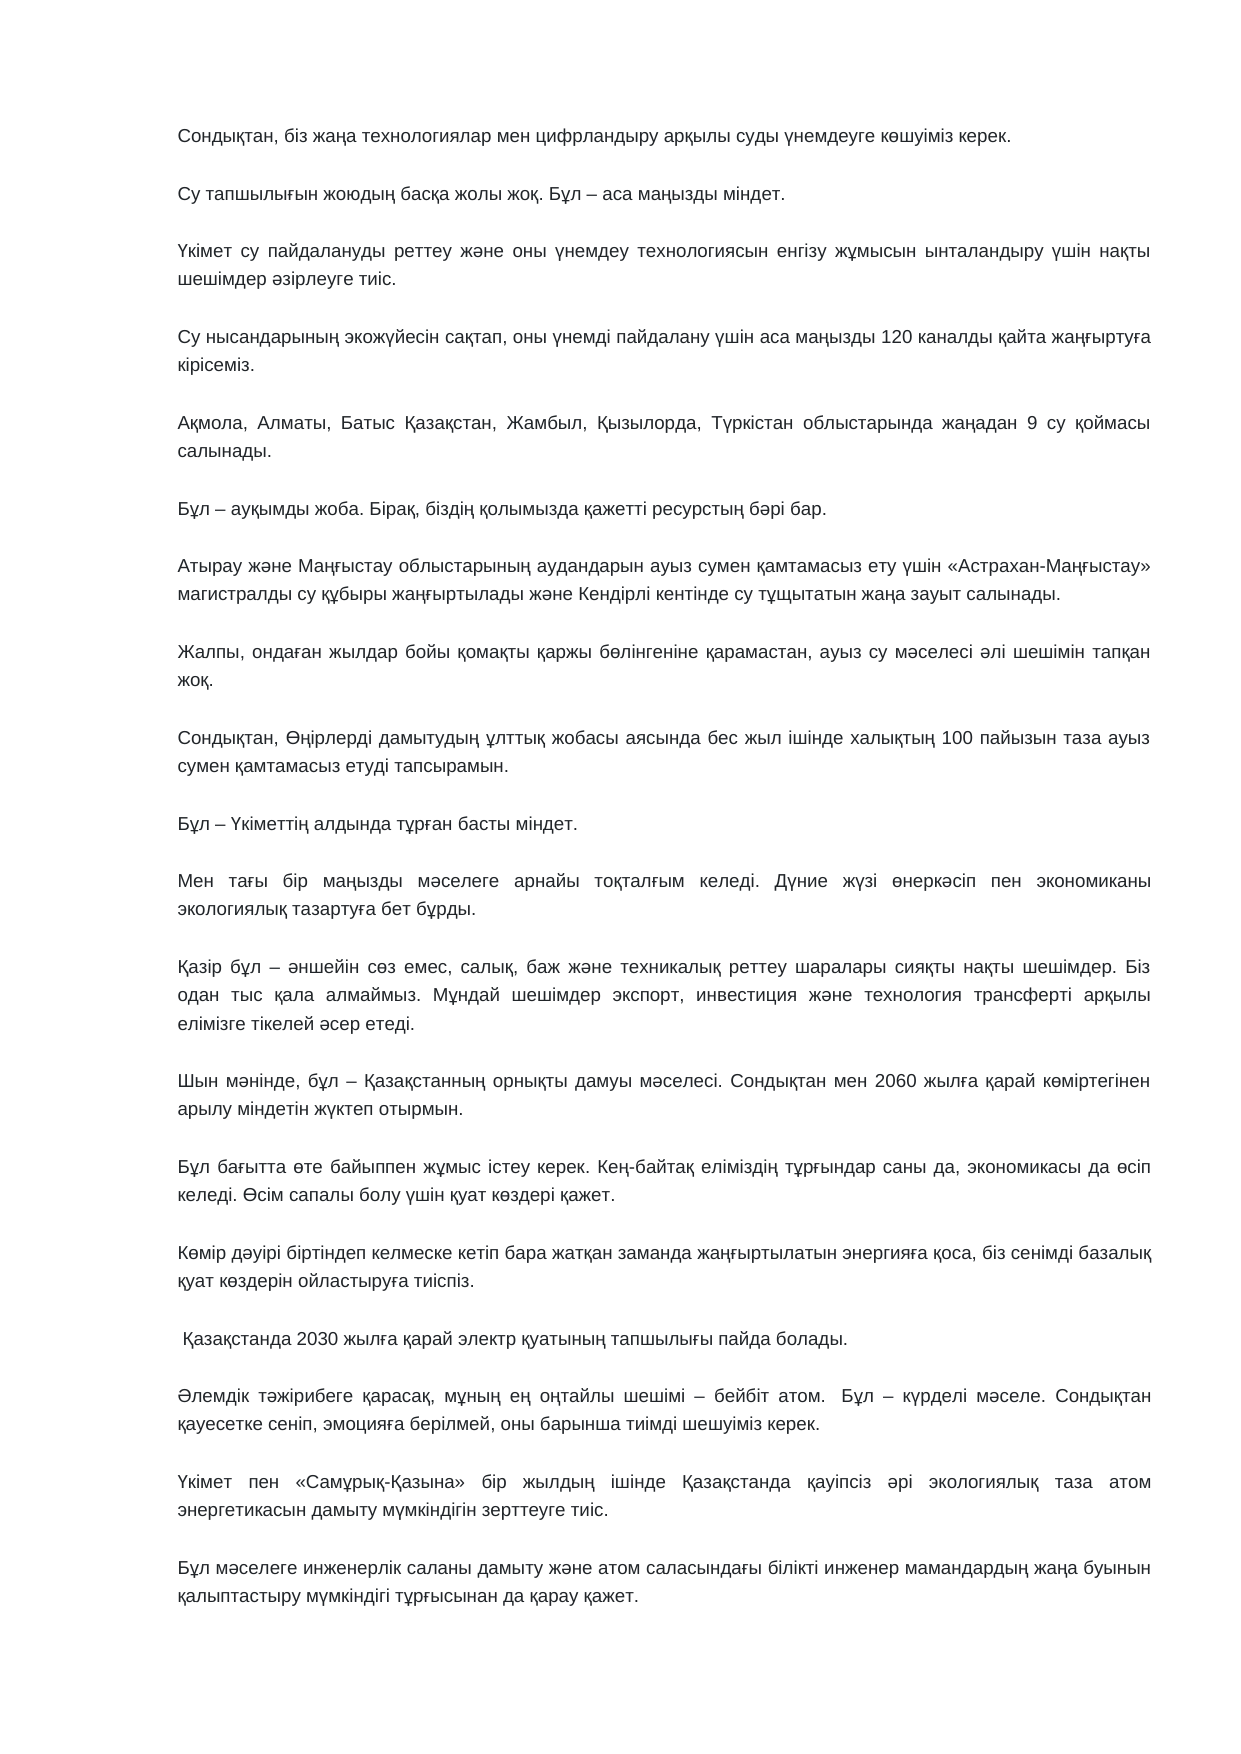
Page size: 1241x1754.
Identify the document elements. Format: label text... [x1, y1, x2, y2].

text Әлемдік тәжірибеге қарасақ, мұның ең оңтайлы шешімі – бейбіт атом. Бұл – күрделі мәселе. Сондықтан қауесетке сеніп, эмоцияға берілмей, оны барынша тиімді шешуіміз керек. [177, 1378, 1152, 1435]
text Атырау және Маңғыстау облыстарының аудандарын ауыз сумен қамтамасыз ету үшін «Астрахан-Маңғыстау» магистралды су құбыры жаңғыртылады және Кендірлі кентінде су тұщытатын жаңа зауыт салынады. [177, 548, 1152, 605]
text Сондықтан, Өңірлерді дамытудың ұлттық жобасы аясында бес жыл ішінде халықтың 100 пайызын таза ауыз сумен қамтамасыз етуді тапсырамын. [177, 720, 1152, 776]
text Қазір бұл – әншейін сөз емес, салық, баж және техникалық реттеу шаралары сияқты нақты шешімдер. Біз одан тыс қала алмаймыз. Мұндай шешімдер экспорт, инвестиция және технология трансферті арқылы елімізге тікелей әсер етеді. [177, 949, 1152, 1034]
text Ақмола, Алматы, Батыс Қазақстан, Жамбыл, Қызылорда, Түркістан облыстарында жаңадан 9 су қоймасы салынады. [177, 405, 1152, 461]
text Сондықтан, біз жаңа технологиялар мен цифрландыру арқылы суды үнемдеуге көшуіміз керек. [177, 118, 1152, 146]
text Бұл – ауқымды жоба. Бірақ, біздің қолымызда қажетті ресурстың бәрі бар. [177, 491, 1152, 519]
text Үкімет су пайдалануды реттеу және оны үнемдеу технологиясын енгізу жұмысын ынталандыру үшін нақты шешімдер әзірлеуге тиіс. [177, 233, 1152, 290]
text Көмір дәуірі біртіндеп келмеске кетіп бара жатқан заманда жаңғыртылатын энергияға қоса, біз сенімді базалық қуат көздерін ойластыруға тиіспіз. [177, 1235, 1152, 1291]
text Бұл бағытта өте байыппен жұмыс істеу керек. Кең-байтақ еліміздің тұрғындар саны да, экономикасы да өсіп келеді. Өсім сапалы болу үшін қуат көздері қажет. [177, 1149, 1152, 1206]
text Үкімет пен «Самұрық-Қазына» бір жылдың ішінде Қазақстанда қауіпсіз әрі экологиялық таза атом энергетикасын дамыту мүмкіндігін зерттеуге тиіс. [177, 1464, 1152, 1521]
text Су тапшылығын жоюдың басқа жолы жоқ. Бұл – аса маңызды міндет. [177, 176, 1152, 204]
text Жалпы, ондаған жылдар бойы қомақты қаржы бөлінгеніне қарамастан, ауыз су мәселесі әлі шешімін тапқан жоқ. [177, 634, 1152, 691]
text Қазақстанда 2030 жылға қарай электр қуатының тапшылығы пайда болады. [177, 1321, 1152, 1349]
text Мен тағы бір маңызды мәселеге арнайы тоқталғым келеді. Дүние жүзі өнеркәсіп пен экономиканы экологиялық тазартуға бет бұрды. [177, 863, 1152, 920]
text Бұл мәселеге инженерлік саланы дамыту және атом саласындағы білікті инженер мамандардың жаңа буынын қалыптастыру мүмкіндігі тұрғысынан да қарау қажет. [177, 1550, 1152, 1606]
text Шын мәнінде, бұл – Қазақстанның орнықты дамуы мәселесі. Сондықтан мен 2060 жылға қарай көміртегінен арылу міндетін жүктеп отырмын. [177, 1063, 1152, 1120]
text Су нысандарының экожүйесін сақтап, оны үнемді пайдалану үшін аса маңызды 120 каналды қайта жаңғыртуға кірісеміз. [177, 319, 1152, 376]
text Бұл – Үкіметтің алдында тұрған басты міндет. [177, 806, 1152, 834]
